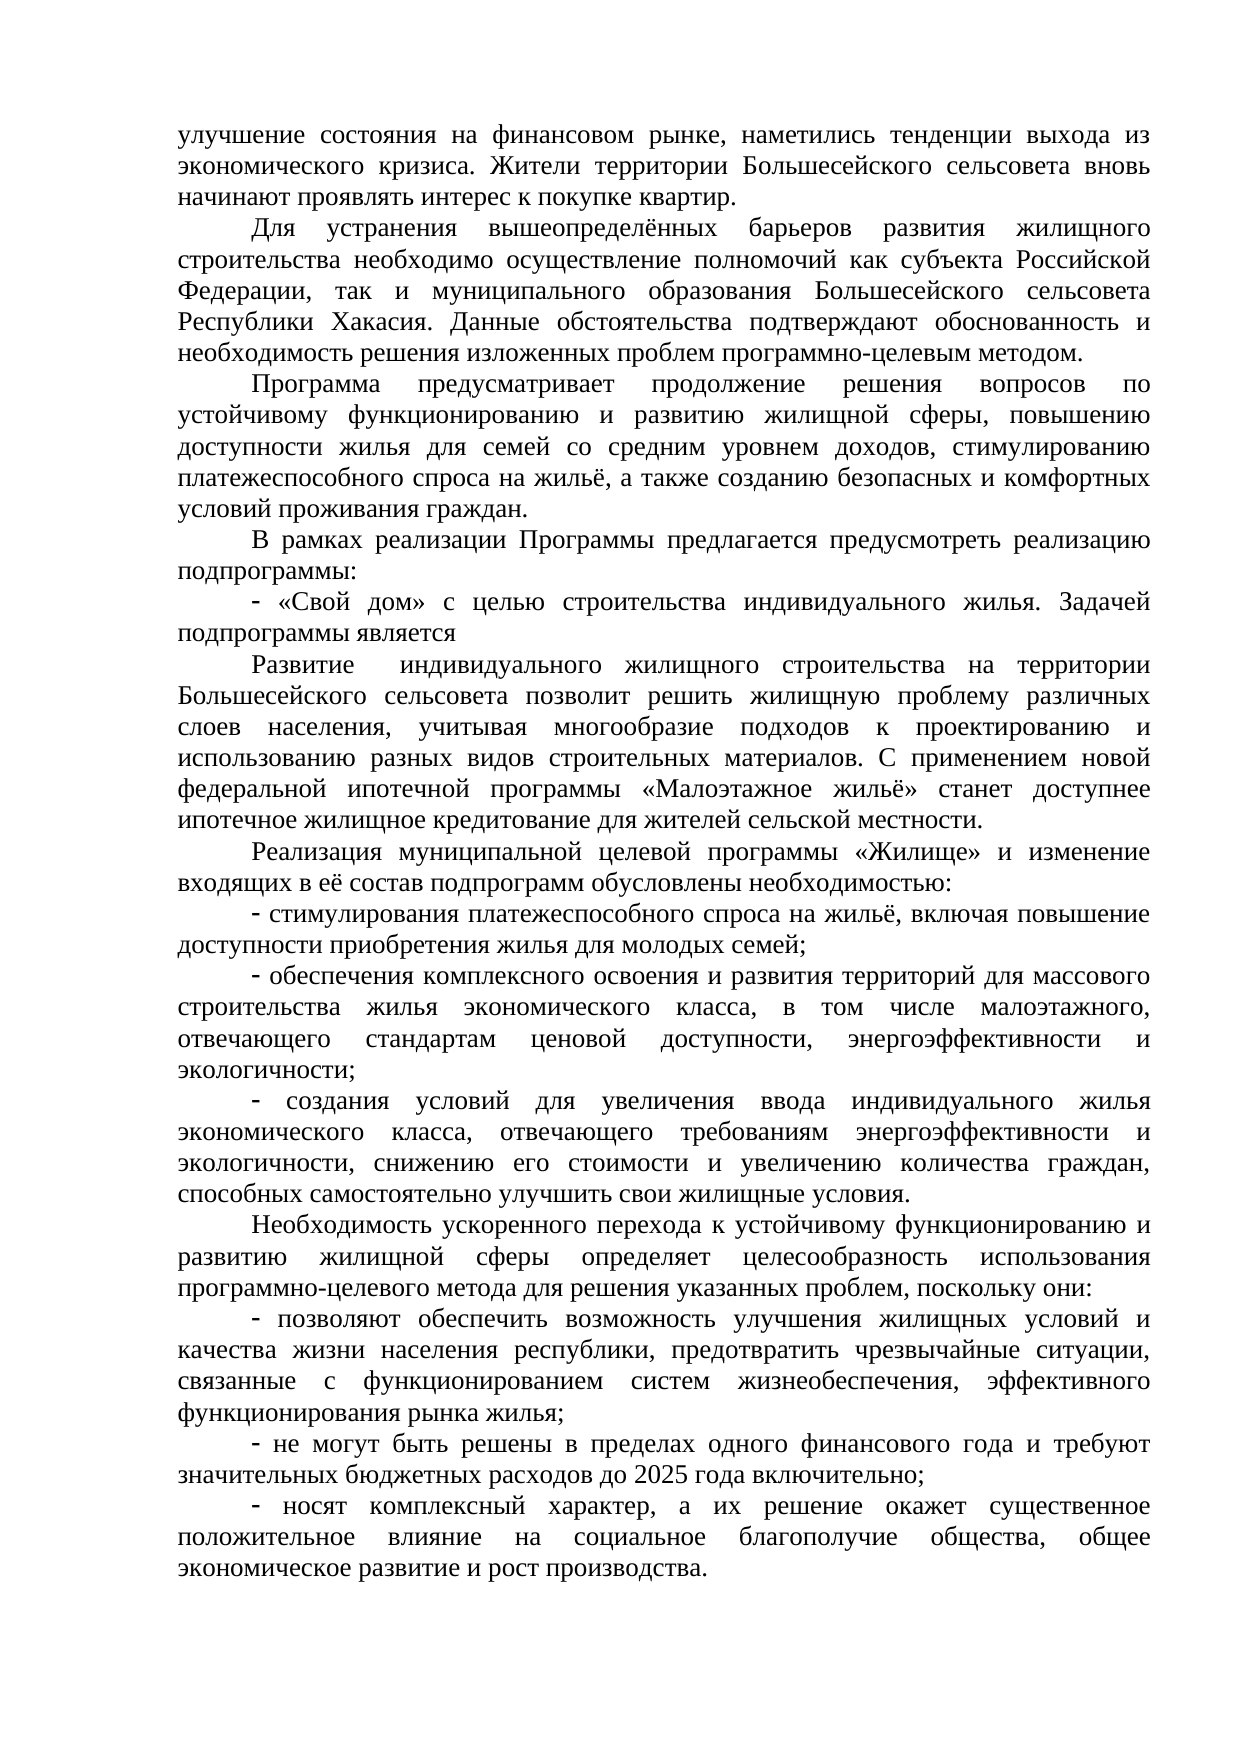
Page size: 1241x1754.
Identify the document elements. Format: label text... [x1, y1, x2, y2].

text Программа предусматривает продолжение решения вопросов по устойчивому функционированию и развитию жилищной сферы, повышению доступности жилья для семей со средним уровнем доходов, стимулированию платежеспособного спроса на жильё, а также созданию безопасных и комфортных условий проживания граждан. [177, 367, 1152, 523]
text носят комплексный характер, а их решение окажет существенное положительное влияние на социальное благополучие общества, общее экономическое развитие и рост производства. [177, 1489, 1152, 1583]
text обеспечения комплексного освоения и развития территорий для массового строительства жилья экономического класса, в том числе малоэтажного, отвечающего стандартам ценовой доступности, энергоэффективности и экологичности; [177, 959, 1152, 1084]
text не могут быть решены в пределах одного финансового года и требуют значительных бюджетных расходов до 2025 года включительно; [177, 1427, 1152, 1489]
text Реализация муниципальной целевой программы «Жилище» и изменение входящих в её состав подпрограмм обусловлены необходимостью: [177, 834, 1152, 897]
text Для устранения вышеопределённых барьеров развития жилищного строительства необходимо осуществление полномочий как субъекта Российской Федерации, так и муниципального образования Большесейского сельсовета Республики Хакасия. Данные обстоятельства подтверждают обоснованность и необходимость решения изложенных проблем программно-целевым методом. [177, 212, 1152, 367]
text создания условий для увеличения ввода индивидуального жилья экономического класса, отвечающего требованиям энергоэффективности и экологичности, снижению его стоимости и увеличению количества граждан, способных самостоятельно улучшить свои жилищные условия. [177, 1084, 1152, 1209]
text стимулирования платежеспособного спроса на жильё, включая повышение доступности приобретения жилья для молодых семей; [177, 897, 1152, 959]
text Развитие индивидуального жилищного строительства на территории Большесейского сельсовета позволит решить жилищную проблему различных слоев населения, учитывая многообразие подходов к проектированию и использованию разных видов строительных материалов. С применением новой федеральной ипотечной программы «Малоэтажное жильё» станет доступнее ипотечное жилищное кредитование для жителей сельской местности. [177, 648, 1152, 834]
text позволяют обеспечить возможность улучшения жилищных условий и качества жизни населения республики, предотвратить чрезвычайные ситуации, связанные с функционированием систем жизнеобеспечения, эффективного функционирования рынка жилья; [177, 1302, 1152, 1427]
text Необходимость ускоренного перехода к устойчивому функционированию и развитию жилищной сферы определяет целесообразность использования программно-целевого метода для решения указанных проблем, поскольку они: [177, 1209, 1152, 1302]
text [177, 118, 1152, 212]
text В рамках реализации Программы предлагается предусмотреть реализацию подпрограммы: [177, 523, 1152, 585]
text «Свой дом» с целью строительства индивидуального жилья. Задачей подпрограммы является [177, 585, 1152, 648]
